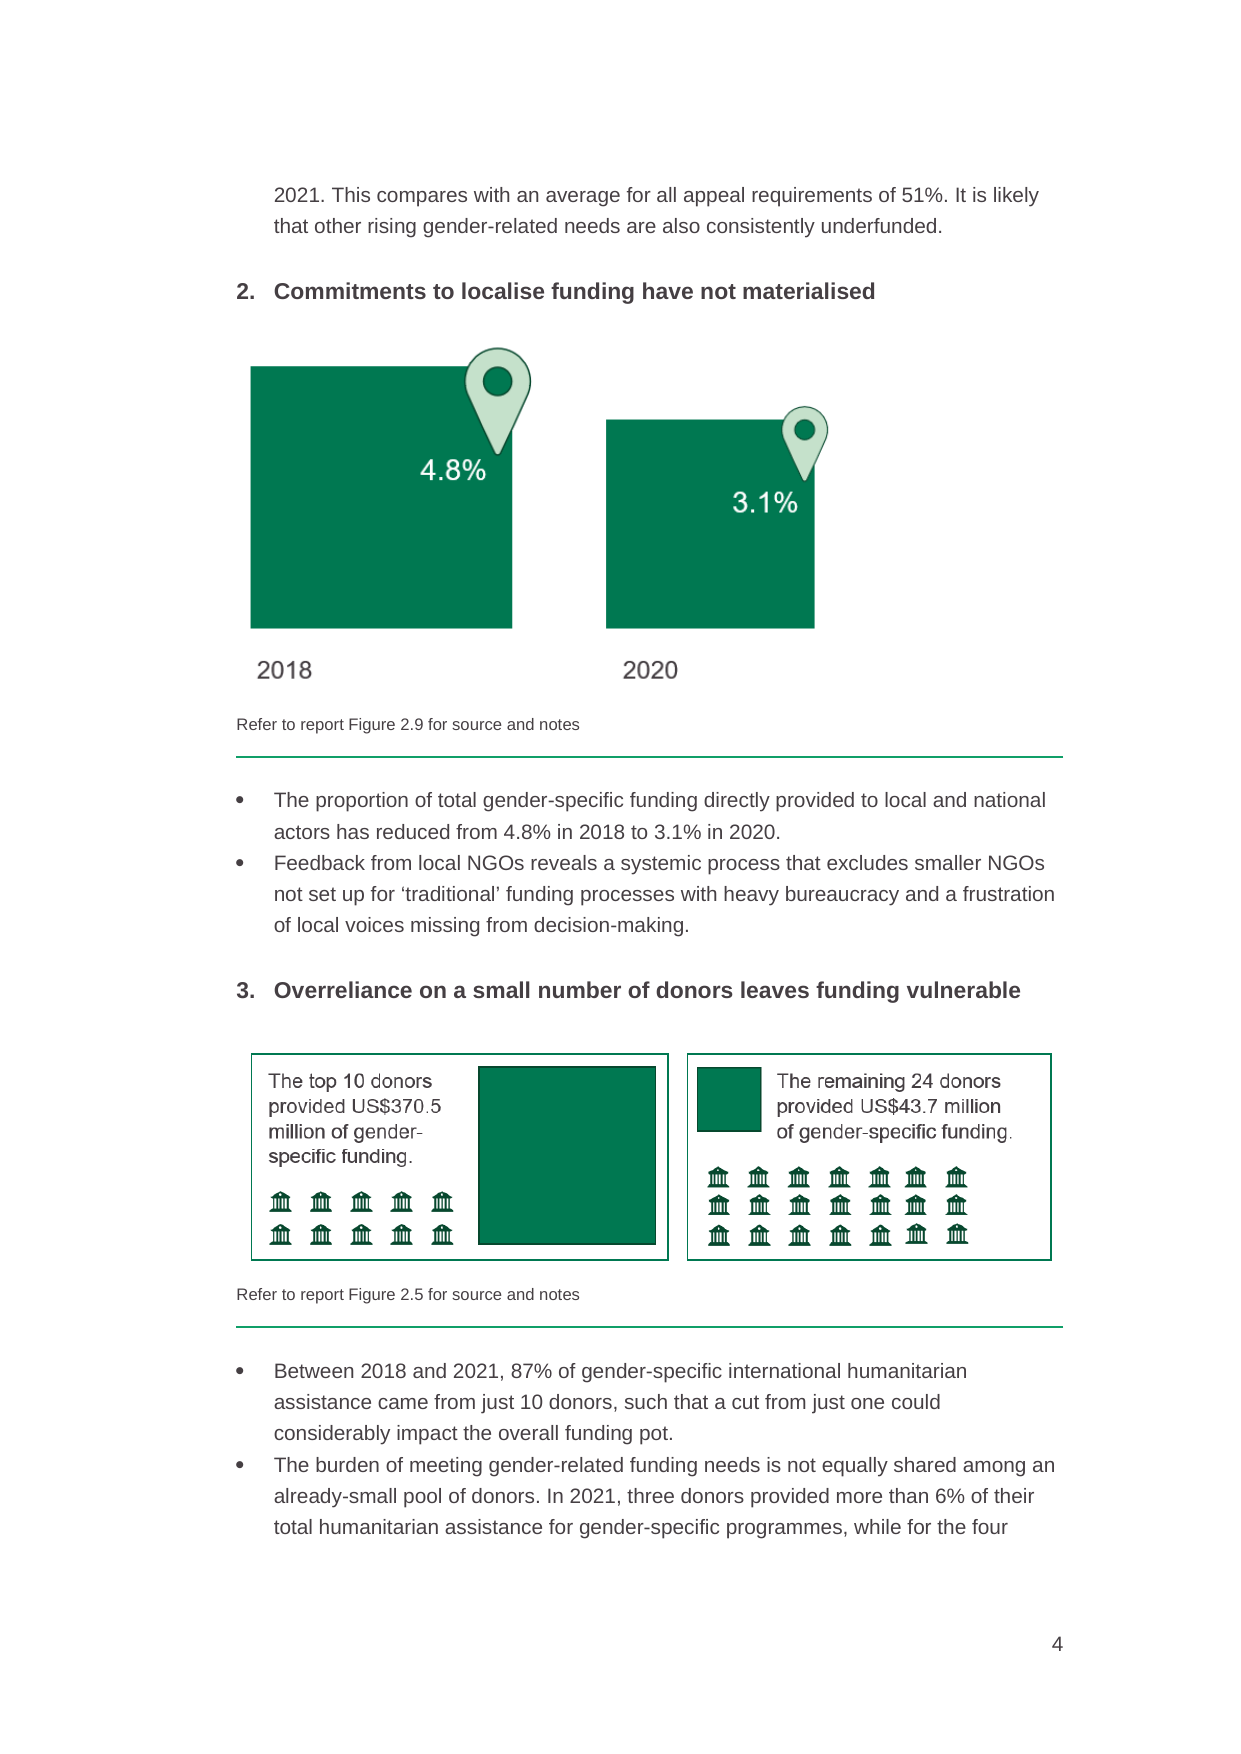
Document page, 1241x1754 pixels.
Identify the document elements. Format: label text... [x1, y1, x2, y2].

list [236, 177, 1063, 240]
picture [236, 1037, 1063, 1279]
subtitle Overreliance on a small number of donors leaves funding vulnerable [236, 970, 1063, 1006]
list Between 2018 and 2021, 87% of gender-specific international humanitarian assistance came from just 10 donors, such that a cut from just one could considerably impact the overall funding pot. [236, 1353, 1063, 1447]
picture [236, 337, 873, 709]
list Feedback from local NGOs reveals a systemic process that excludes smaller NGOs not set up for ‘traditional’ funding processes with heavy bureaucracy and a frustration of local voices missing from decision-making. [236, 845, 1063, 939]
text Refer to report Figure 2.5 for source and notes [236, 1282, 1063, 1326]
subtitle Commitments to localise funding have not materialised [236, 271, 1063, 306]
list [236, 1447, 1063, 1541]
list The proportion of total gender-specific funding directly provided to local and national actors has reduced from 4.8% in 2018 to 3.1% in 2020. [236, 783, 1063, 845]
text Refer to report Figure 2.9 for source and notes [236, 712, 1063, 756]
